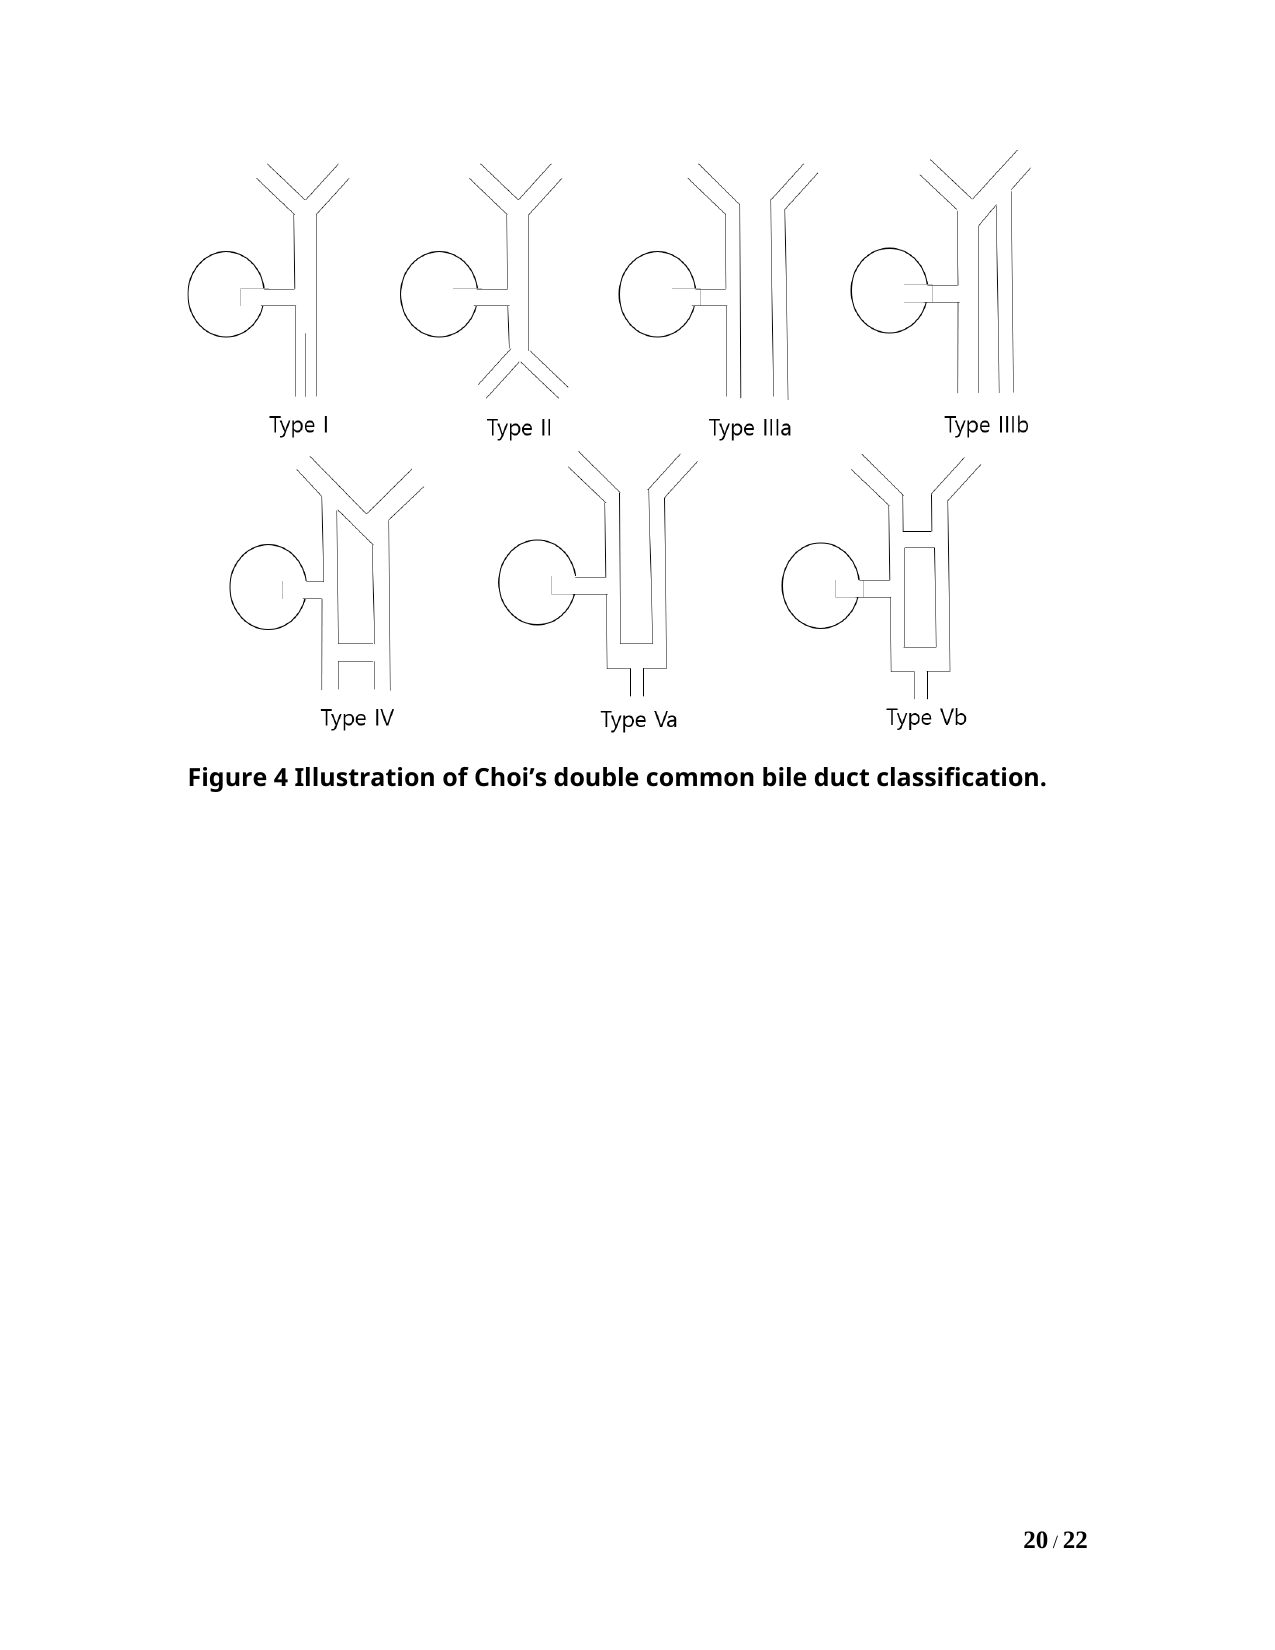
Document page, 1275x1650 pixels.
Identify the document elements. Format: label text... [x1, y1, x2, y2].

picture [187, 150, 1042, 745]
text Figure 4 Illustration of Choi’s double common bile duct classification. [187, 759, 1087, 793]
